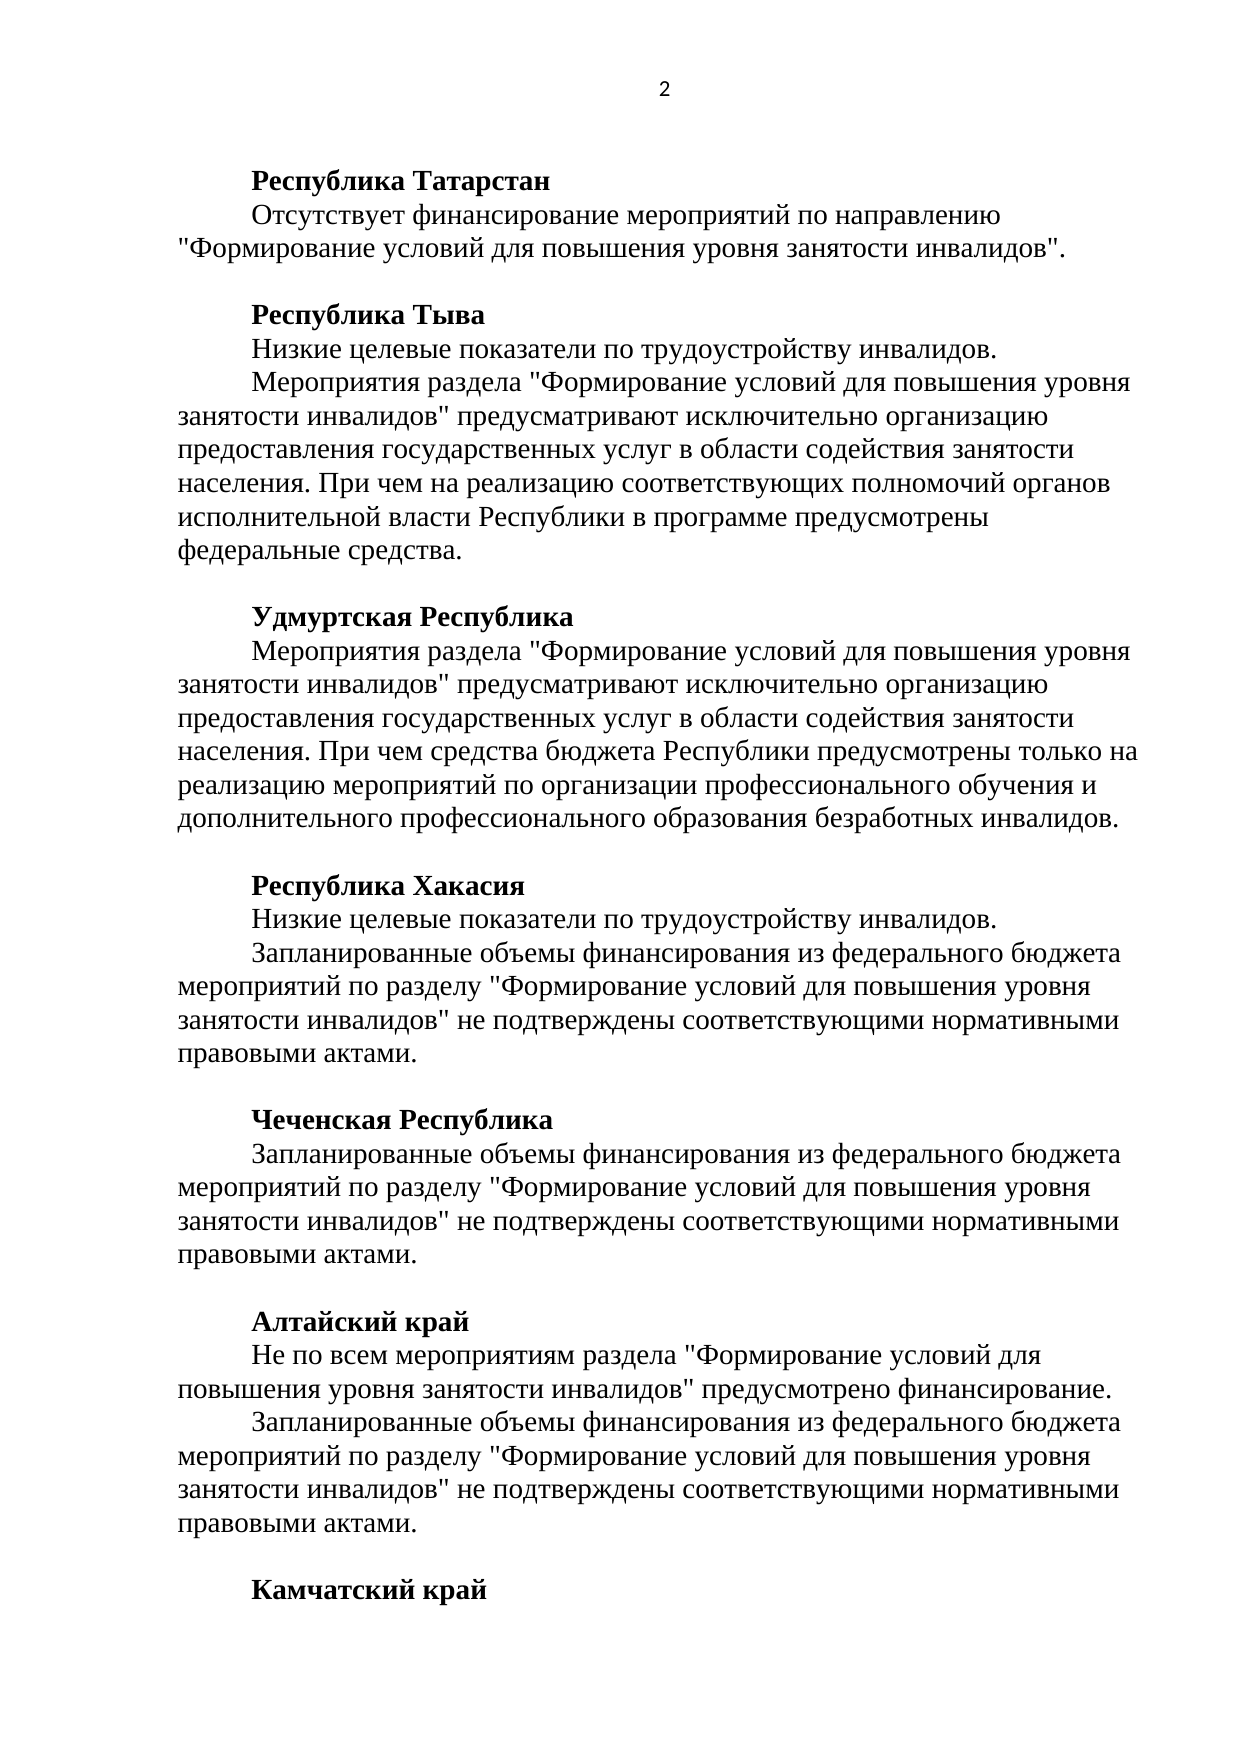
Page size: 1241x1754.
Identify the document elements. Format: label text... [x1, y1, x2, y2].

text Низкие целевые показатели по трудоустройству инвалидов. [177, 331, 1152, 364]
text Запланированные объемы финансирования из федерального бюджета мероприятий по разделу "Формирование условий для повышения уровня занятости инвалидов" не подтверждены соответствующими нормативными правовыми актами. [177, 1136, 1152, 1270]
text Мероприятия раздела "Формирование условий для повышения уровня занятости инвалидов" предусматривают исключительно организацию предоставления государственных услуг в области содействия занятости населения. При чем средства бюджета Республики предусмотрены только на реализацию мероприятий по организации профессионального обучения и дополнительного профессионального образования безработных инвалидов. [177, 633, 1152, 834]
text Запланированные объемы финансирования из федерального бюджета мероприятий по разделу "Формирование условий для повышения уровня занятости инвалидов" не подтверждены соответствующими нормативными правовыми актами. [177, 1404, 1152, 1538]
text Удмуртская Республика [177, 599, 1152, 633]
text Низкие целевые показатели по трудоустройству инвалидов. [177, 901, 1152, 935]
text Республика Тыва [177, 297, 1152, 331]
text Запланированные объемы финансирования из федерального бюджета мероприятий по разделу "Формирование условий для повышения уровня занятости инвалидов" не подтверждены соответствующими нормативными правовыми актами. [177, 935, 1152, 1069]
text Республика Хакасия [177, 868, 1152, 901]
text Камчатский край [177, 1572, 1152, 1606]
text Алтайский край [177, 1304, 1152, 1337]
text Чеченская Республика [177, 1102, 1152, 1136]
text Республика Татарстан [177, 163, 1152, 197]
text Отсутствует финансирование мероприятий по направлению "Формирование условий для повышения уровня занятости инвалидов". [177, 197, 1152, 264]
text Мероприятия раздела "Формирование условий для повышения уровня занятости инвалидов" предусматривают исключительно организацию предоставления государственных услуг в области содействия занятости населения. При чем на реализацию соответствующих полномочий органов исполнительной власти Республики в программе предусмотрены федеральные средства. [177, 364, 1152, 566]
text Не по всем мероприятиям раздела "Формирование условий для повышения уровня занятости инвалидов" предусмотрено финансирование. [177, 1337, 1152, 1404]
